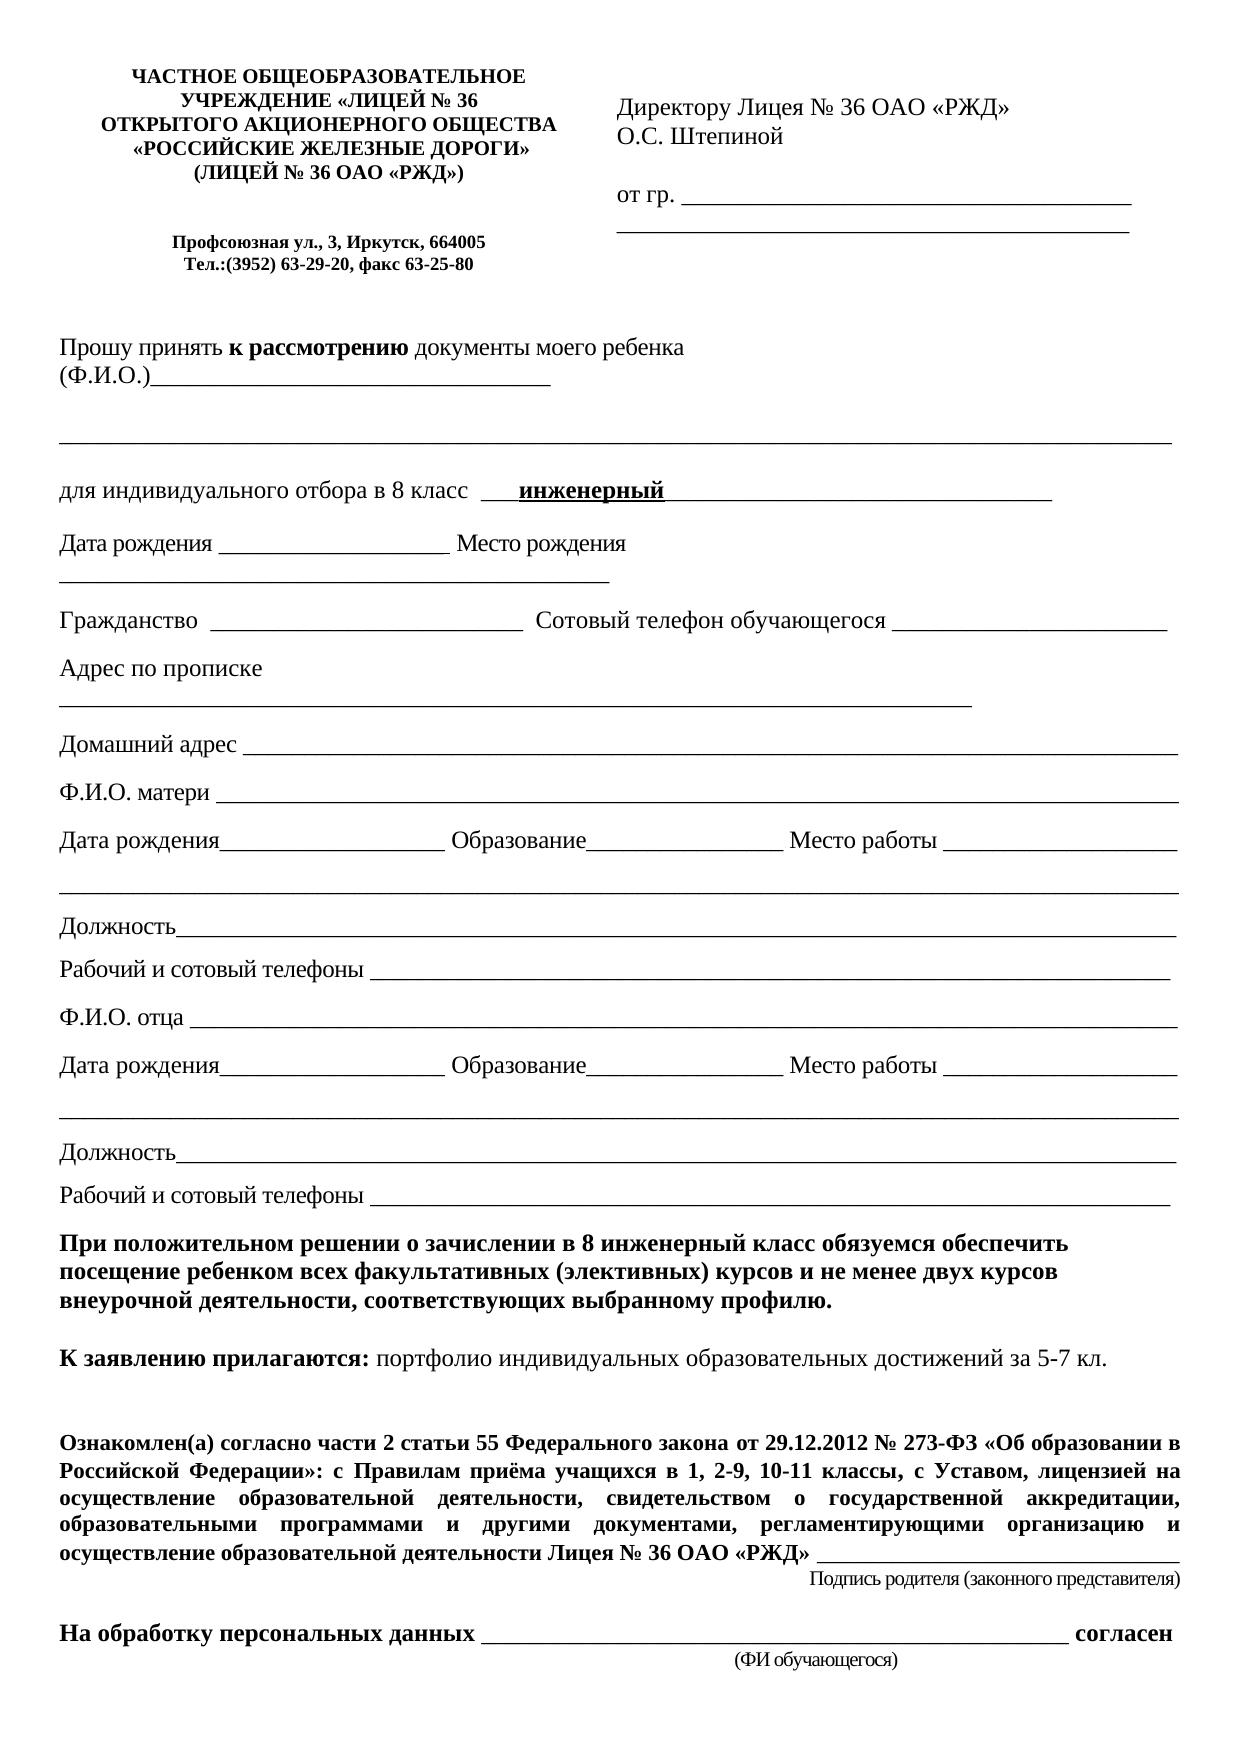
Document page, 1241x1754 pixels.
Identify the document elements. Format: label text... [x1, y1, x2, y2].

text Прошу принять к рассмотрению документы моего ребенка (Ф.И.О.)________________________________ [59, 332, 1181, 389]
text Подпись родителя (законного представителя) [734, 1566, 1181, 1589]
text _________________________________________________________________________________________ [59, 418, 1181, 447]
text Гражданство _________________________ Сотовый телефон обучающегося ______________________ [59, 605, 1181, 633]
text для индивидуального отбора в 8 класс ___инженерный_______________________________ [59, 475, 1181, 504]
text Дата рождения __________________ Место рождения ____________________________________________ [59, 528, 1181, 586]
text Дата рождения__________________ Образование________________ Место работы ___________________ [59, 825, 1181, 854]
text Адрес по прописке _________________________________________________________________________ [59, 653, 1181, 710]
text Ф.И.О. матери _____________________________________________________________________________ [59, 777, 1181, 806]
text Рабочий и сотовый телефоны ________________________________________________________________ [59, 1180, 1181, 1208]
text На обработку персональных данных _______________________________________________ согласен [59, 1618, 1181, 1647]
text Дата рождения__________________ Образование________________ Место работы ___________________ [59, 1050, 1181, 1079]
text Ф.И.О. отца _______________________________________________________________________________ [59, 1002, 1181, 1031]
text Домашний адрес ____________________________________________________________________________ [59, 729, 1181, 758]
text Должность________________________________________________________________________________ [59, 911, 1181, 940]
text Должность________________________________________________________________________________ [59, 1137, 1181, 1165]
text Ознакомлен(а) согласно части 2 статьи 55 Федерального закона от 29.12.2012 № 273-ФЗ «Об образовании в Российской Федерации»: с Правилам приёма учащихся в 1, 2-9, 10-11 классы, с Уставом, лицензией на осуществление образовательной деятельности, свидетельством о государственной аккредитации, образовательными программами и другими документами, регламентирующими организацию и осуществление образовательной деятельности Лицея № 36 ОАО «РЖД» _____________________________ [59, 1429, 1181, 1566]
text (ФИ обучающегося) [659, 1647, 1181, 1671]
table_cell Профсоюзная ул., 3, Иркутск, 664005 Тел.:(3952) 63-29-20, факс 63-25-80 [70, 214, 587, 274]
text При положительном решении о зачислении в 8 инженерный класс обязуемся обеспечить посещение ребенком всех факультативных (элективных) курсов и не менее двух курсов внеурочной деятельности, соответствующих выбранному профилю. [59, 1228, 1181, 1314]
text Рабочий и сотовый телефоны ________________________________________________________________ [59, 954, 1181, 983]
text ___________________________________________________________________________________________ [59, 1093, 1181, 1122]
text К заявлению прилагаются: портфолио индивидуальных образовательных достижений за 5-7 кл. [59, 1343, 1181, 1371]
table_header ЧАСТНОЕ ОБЩЕОБРАЗОВАТЕЛЬНОЕ УЧРЕЖДЕНИЕ «ЛИЦЕЙ № 36 ОТКРЫТОГО АКЦИОНЕРНОГО ОБЩЕСТВА «РОССИЙСКИЕ ЖЕЛЕЗНЫЕ ДОРОГИ» (ЛИЦЕЙ № 36 ОАО «РЖД») [70, 44, 587, 214]
table_header Директору Лицея № 36 ОАО «РЖД» О.С. Штепиной от гр. ____________________________________ _________________________________________ [587, 44, 1145, 274]
text ___________________________________________________________________________________________ [59, 868, 1181, 897]
